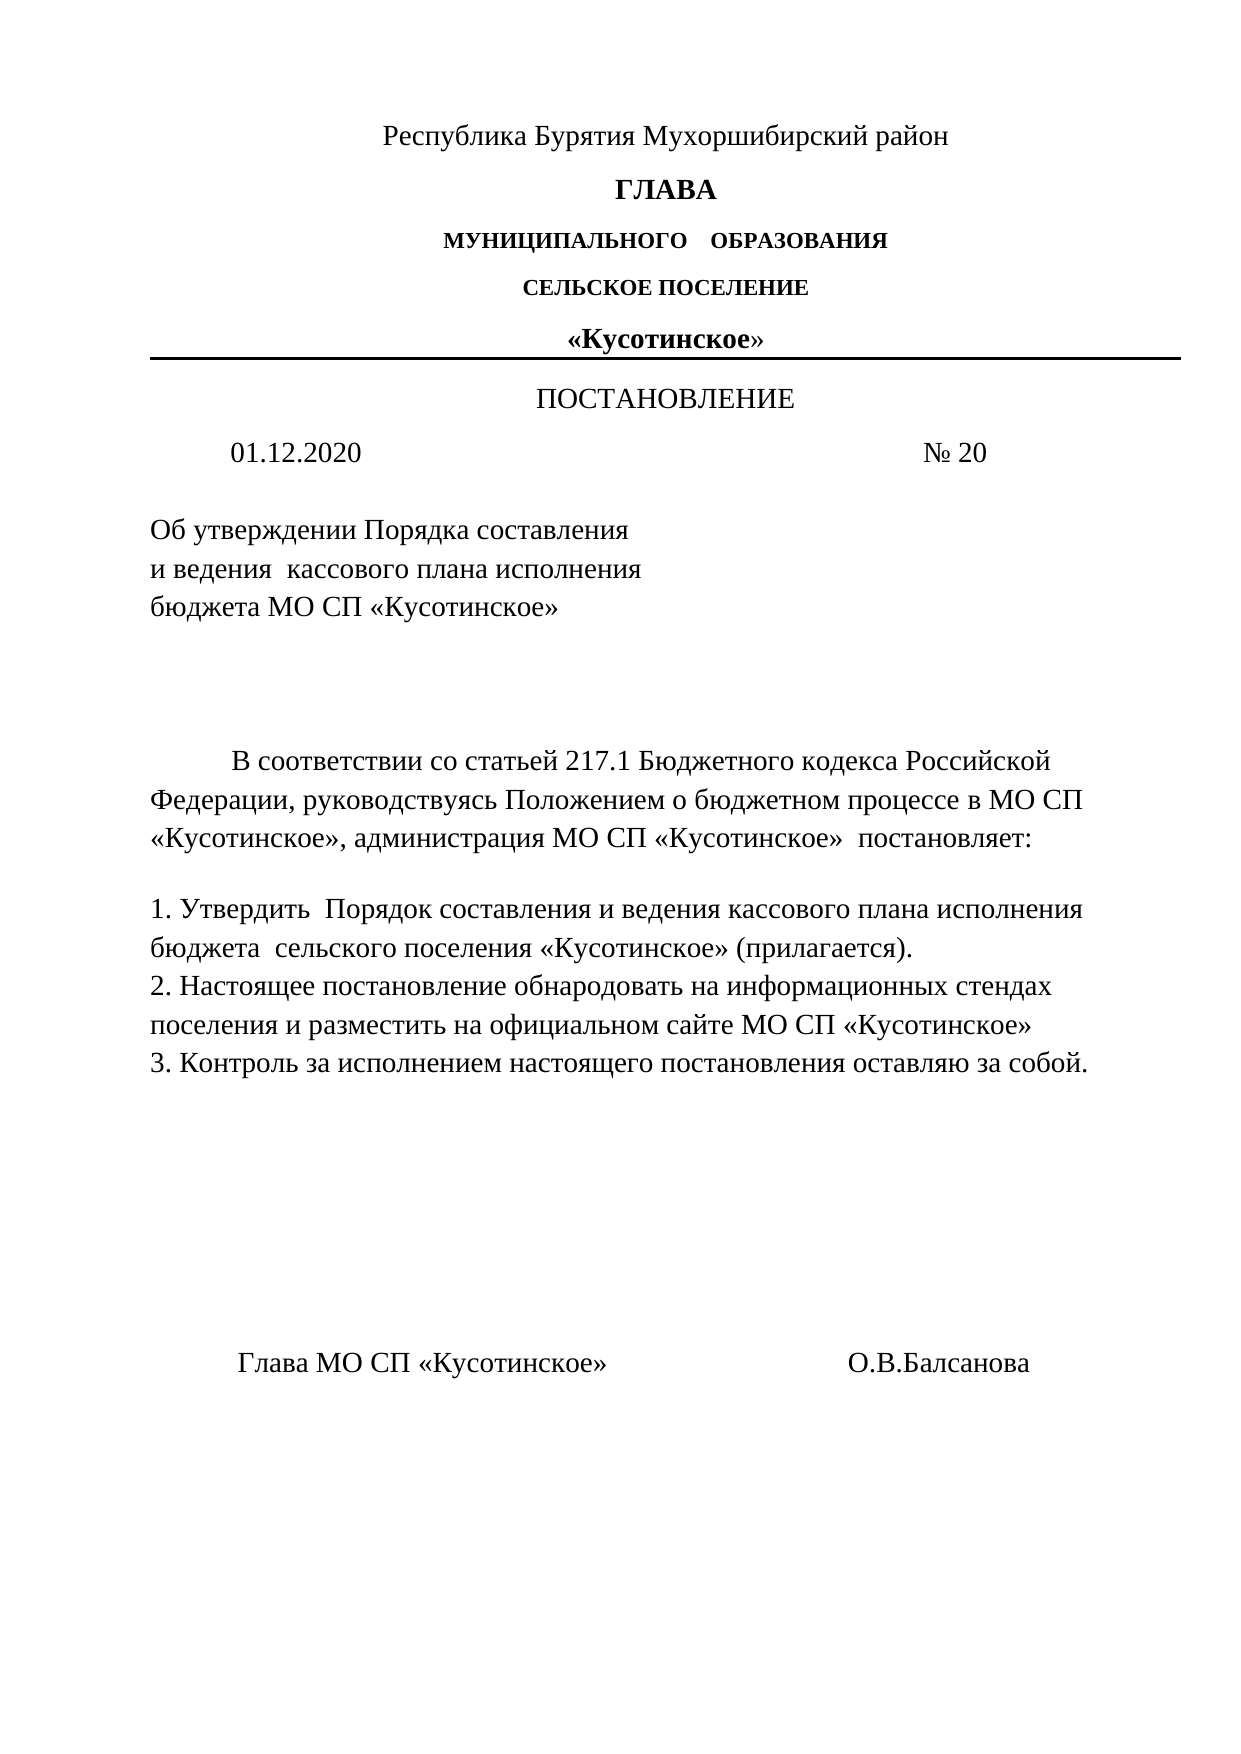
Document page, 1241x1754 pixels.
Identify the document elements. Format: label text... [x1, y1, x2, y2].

text 01.12.2020 № 20 [150, 435, 1181, 469]
text В соответствии со статьей 217.1 Бюджетного кодекса Российской Федерации, руководствуясь Положением о бюджетном процессе в МО СП «Кусотинское», администрация МО СП «Кусотинское» постановляет: [150, 743, 1181, 854]
text СЕЛЬСКОЕ ПОСЕЛЕНИЕ [150, 274, 1181, 300]
text ПОСТАНОВЛЕНИЕ [150, 381, 1181, 414]
text Республика Бурятия Мухоршибирский район [150, 118, 1181, 152]
text Глава МО СП «Кусотинское» О.В.Балсанова [150, 1345, 1181, 1378]
text и ведения кассового плана исполнения [150, 551, 1181, 584]
text «Кусотинское» [150, 321, 1181, 357]
text Об утверждении Порядка составления [150, 512, 1181, 546]
text ГЛАВА [150, 172, 1181, 206]
text МУНИЦИПАЛЬНОГО ОБРАЗОВАНИЯ [150, 227, 1181, 253]
text 3. Контроль за исполнением настоящего постановления оставляю за собой. [150, 1046, 1181, 1079]
text бюджета МО СП «Кусотинское» [150, 589, 1181, 623]
text 1. Утвердить Порядок составления и ведения кассового плана исполнения бюджета сельского поселения «Кусотинское» (прилагается). [150, 891, 1181, 963]
text 2. Настоящее постановление обнародовать на информационных стендах поселения и разместить на официальном сайте МО СП «Кусотинское» [150, 968, 1181, 1041]
